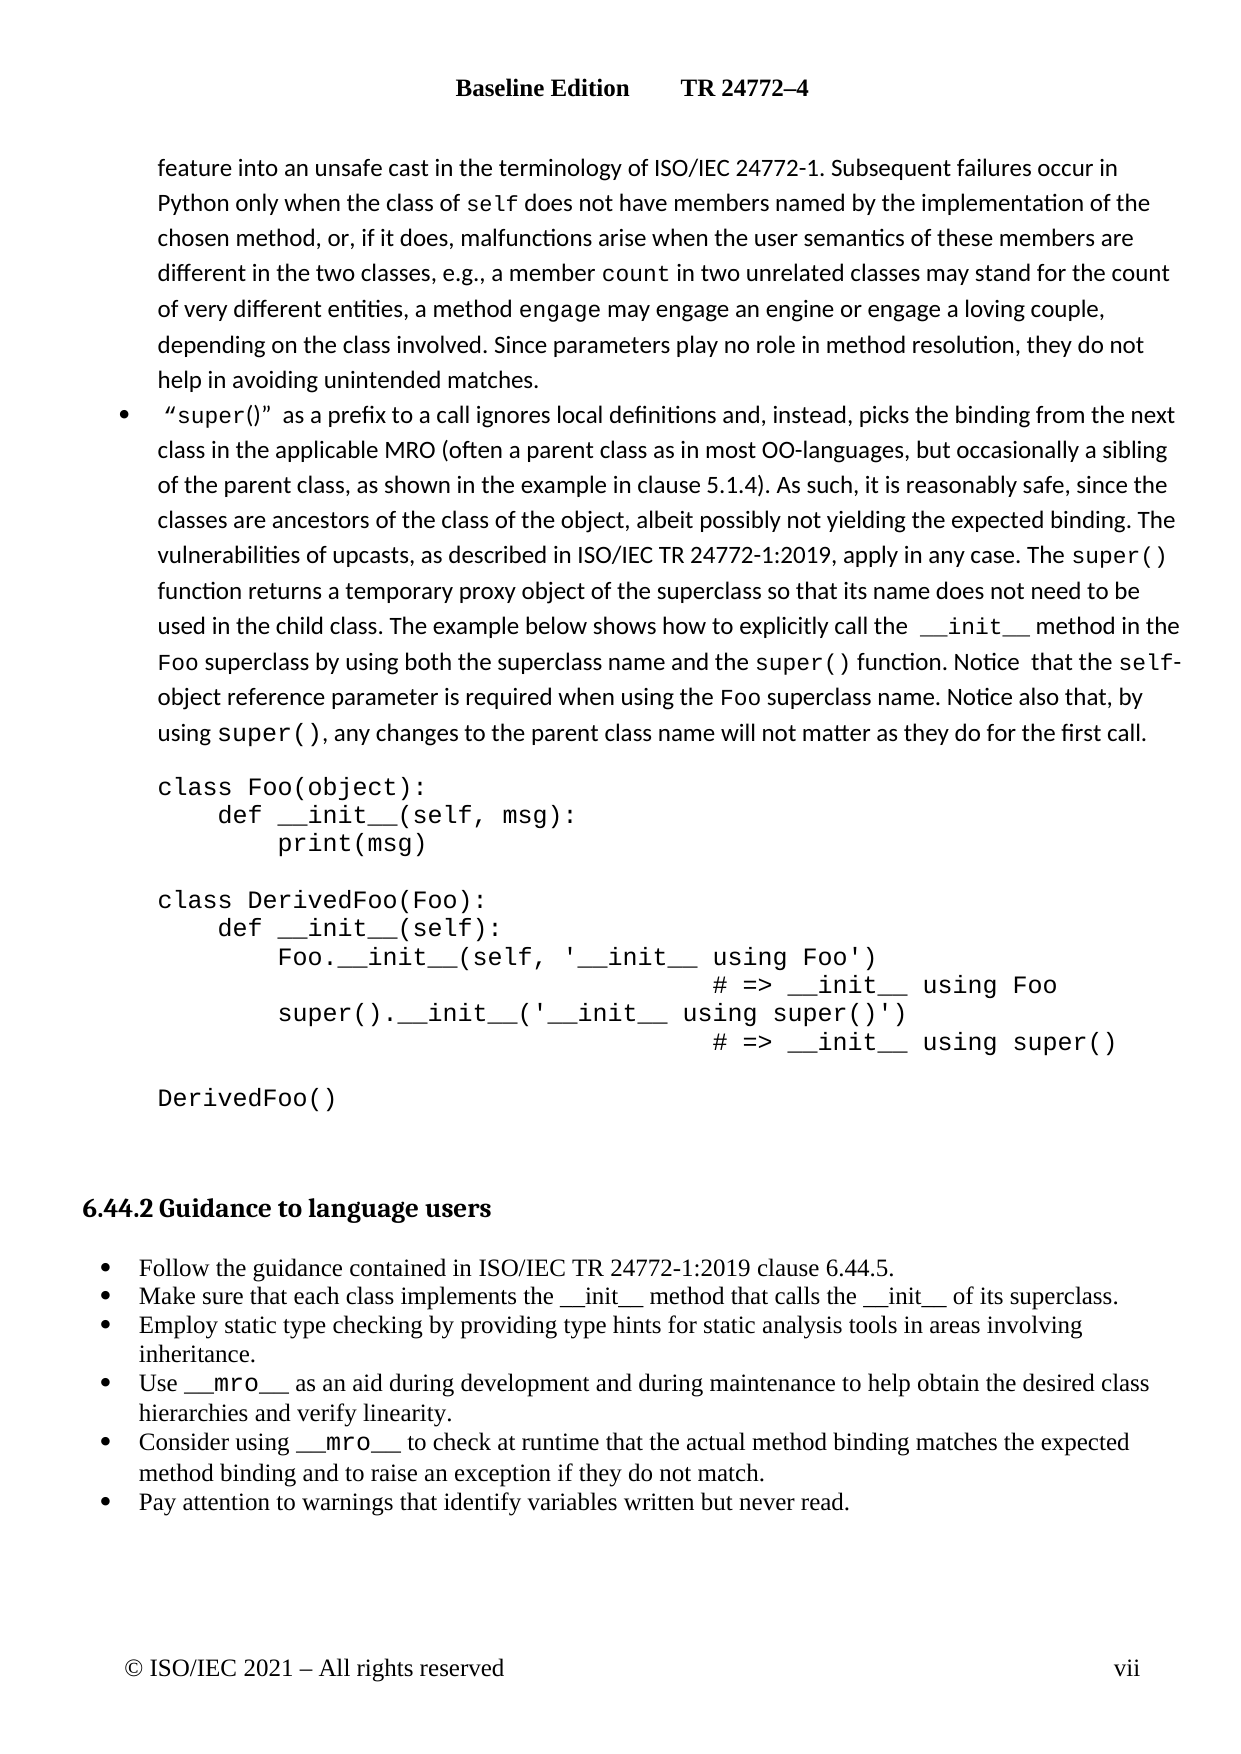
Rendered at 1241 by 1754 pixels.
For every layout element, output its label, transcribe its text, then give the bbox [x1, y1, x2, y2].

text # => __init__ using Foo super().__init__('__init__ using super()') [157, 973, 1182, 1029]
list Make sure that each class implements the __init__ method that calls the __init__ of its superclass. [101, 1281, 1182, 1310]
list “super()” as a prefix to a call ignores local definitions and, instead, picks the binding from the next class in the applicable MRO (often a parent class as in most OO-languages, but occasionally a sibling of the parent class, as shown in the example in clause 5.1.4). As such, it is reasonably safe, since the classes are ancestors of the class of the object, albeit possibly not yielding the expected binding. The vulnerabilities of upcasts, as described in ISO/IEC TR 24772-1:2019, apply in any case. The super() function returns a temporary proxy object of the superclass so that its name does not need to be used in the child class. The example below shows how to explicitly call the __init__ method in the Foo superclass by using both the superclass name and the super() function. Notice that the self-object reference parameter is required when using the Foo superclass name. Notice also that, by using super(), any changes to the parent class name will not matter as they do for the first call. [120, 399, 1182, 749]
list Pay attention to warnings that identify variables written but never read. [101, 1487, 1182, 1516]
list Follow the guidance contained in ISO/IEC TR 24772-1:2019 clause 6.44.5. [101, 1253, 1182, 1281]
list Consider using __mro__ to check at runtime that the actual method binding matches the expected method binding and to raise an exception if they do not match. [101, 1427, 1182, 1487]
text # => __init__ using super() DerivedFoo() [157, 1029, 1182, 1114]
list Use __mro__ as an aid during development and during maintenance to help obtain the desired class hierarchies and verify linearity. [101, 1368, 1182, 1427]
text class Foo(object): def __init__(self, msg): print(msg) class DerivedFoo(Foo): def __init__(self): Foo.__init__(self, '__init__ using Foo') [157, 774, 1182, 973]
list Employ static type checking by providing type hints for static analysis tools in areas involving inheritance. [101, 1310, 1182, 1368]
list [120, 152, 1182, 394]
subtitle 6.44.2 Guidance to language users [82, 1193, 1182, 1224]
